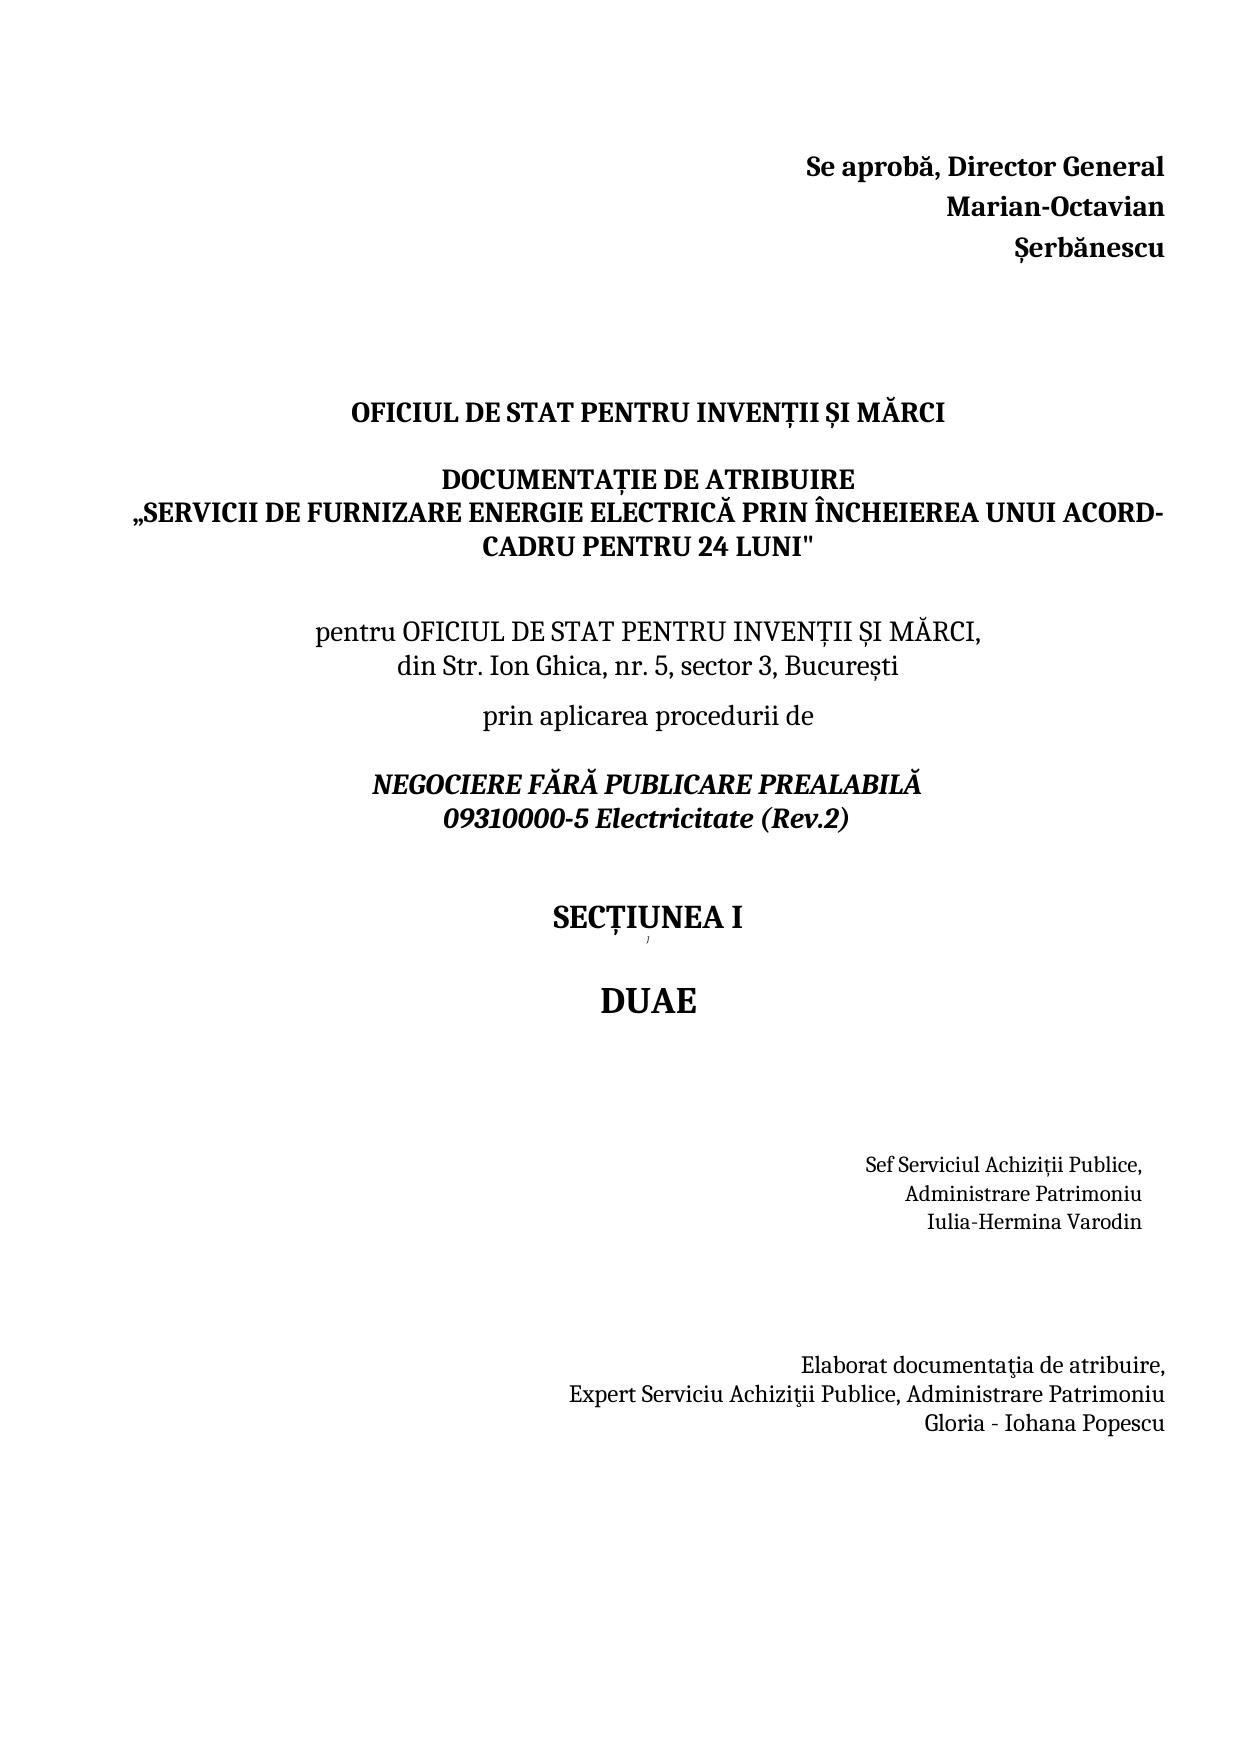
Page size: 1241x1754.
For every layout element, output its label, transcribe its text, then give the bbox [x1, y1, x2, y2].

text Se aprobă, Director General [787, 150, 1165, 183]
text DOCUMENTAȚIE DE ATRIBUIRE [131, 463, 1165, 496]
text „SERVICII DE FURNIZARE ENERGIE ELECTRICĂ PRIN ÎNCHEIEREA UNUI ACORD-CADRU PENTRU 24 LUNI" [131, 496, 1165, 563]
text Iulia-Hermina Varodin [789, 1209, 1142, 1235]
text Expert Serviciu Achiziţii Publice, Administrare Patrimoniu [131, 1380, 1165, 1409]
text SECȚIUNEA I [131, 899, 1165, 937]
text DUAE [131, 980, 1165, 1023]
text pentru OFICIUL DE STAT PENTRU INVENȚII ȘI MĂRCI, din Str. Ion Ghica, nr. 5, sector 3, București [131, 616, 1165, 683]
text Gloria - Iohana Popescu [131, 1409, 1165, 1437]
text Sef Serviciul Achiziții Publice, Administrare Patrimoniu [789, 1152, 1142, 1207]
text prin aplicarea procedurii de [131, 699, 1165, 733]
text NEGOCIERE FĂRĂ PUBLICARE PREALABILĂ 09310000-5 Electricitate (Rev.2) [131, 768, 1165, 863]
text Elaborat documentaţia de atribuire, [131, 1351, 1165, 1380]
text OFICIUL DE STAT PENTRU INVENȚII ȘI MĂRCI [131, 396, 1165, 429]
text Marian-Octavian Șerbănescu [883, 191, 1165, 264]
